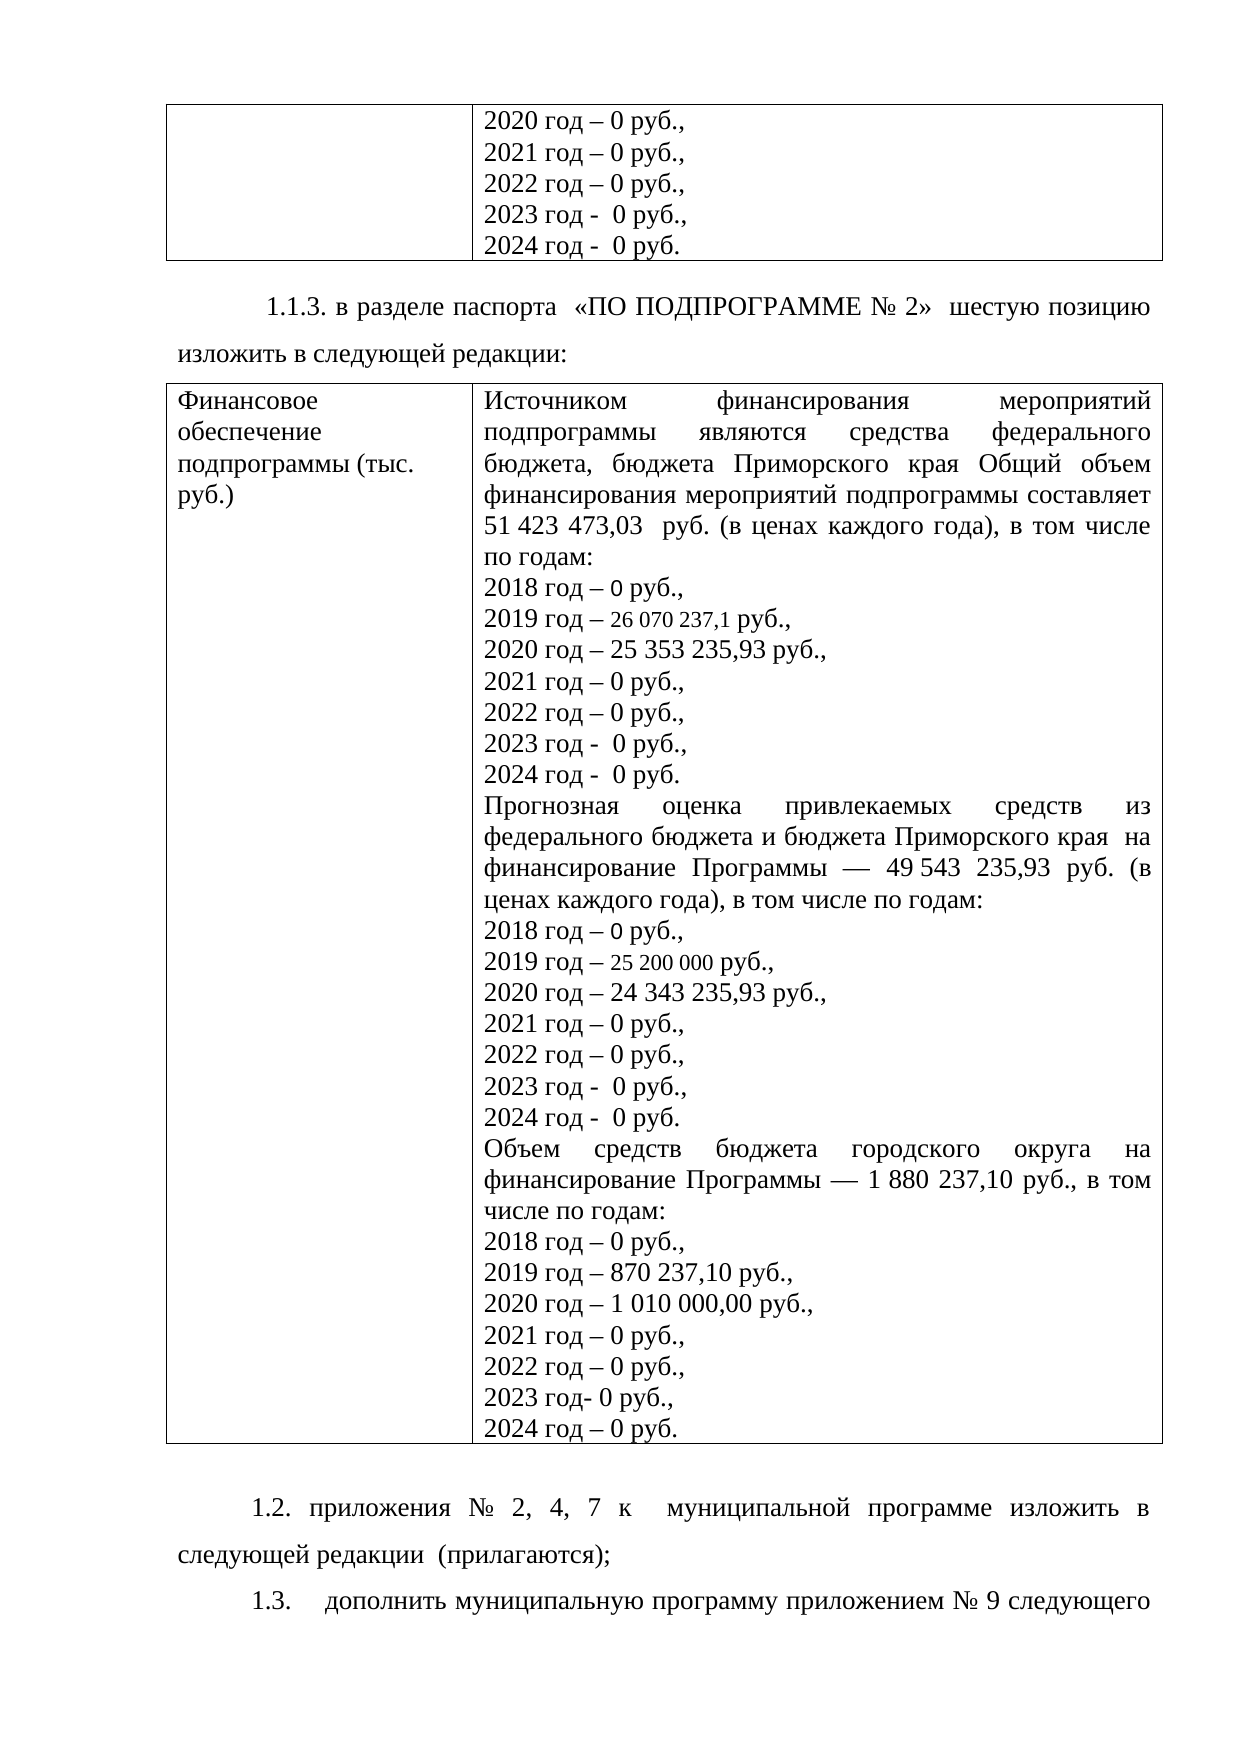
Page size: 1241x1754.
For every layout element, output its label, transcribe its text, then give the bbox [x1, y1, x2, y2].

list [177, 1584, 1152, 1616]
table_header Финансовое обеспечение подпрограммы (тыс. руб.) [167, 384, 472, 1443]
text 1.2. приложения № 2, 4, 7 к муниципальной программе изложить в следующей редакции (прилагаются); [177, 1491, 1152, 1569]
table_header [473, 105, 1162, 260]
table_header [167, 105, 472, 260]
table_header Источником финансирования мероприятий подпрограммы являются средства федерального бюджета, бюджета Приморского края Общий объем финансирования мероприятий подпрограммы составляет 51 423 473,03 руб. (в ценах каждого года), в том числе по годам: 2018 год – 0 руб., 2019 год – 26 070 237,1 руб., 2020 год – 25 353 235,93 руб., 2021 год – 0 руб., 2022 год – 0 руб., 2023 год - 0 руб., 2024 год - 0 руб. Прогнозная оценка привлекаемых средств из федерального бюджета и бюджета Приморского края на финансирование Программы — 49 543 235,93 руб. (в ценах каждого года), в том числе по годам: 2018 год – 0 руб., 2019 год – 25 200 000 руб., 2020 год – 24 343 235,93 руб., 2021 год – 0 руб., 2022 год – 0 руб., 2023 год - 0 руб., 2024 год - 0 руб. Объем средств бюджета городского округа на финансирование Программы — 1 880 237,10 руб., в том числе по годам: 2018 год – 0 руб., 2019 год – 870 237,10 руб., 2020 год – 1 010 000,00 руб., 2021 год – 0 руб., 2022 год – 0 руб., 2023 год- 0 руб., 2024 год – 0 руб. [473, 384, 1162, 1443]
text 1.1.3. в разделе паспорта «ПО ПОДПРОГРАММЕ № 2» шестую позицию изложить в следующей редакции: [177, 290, 1152, 368]
